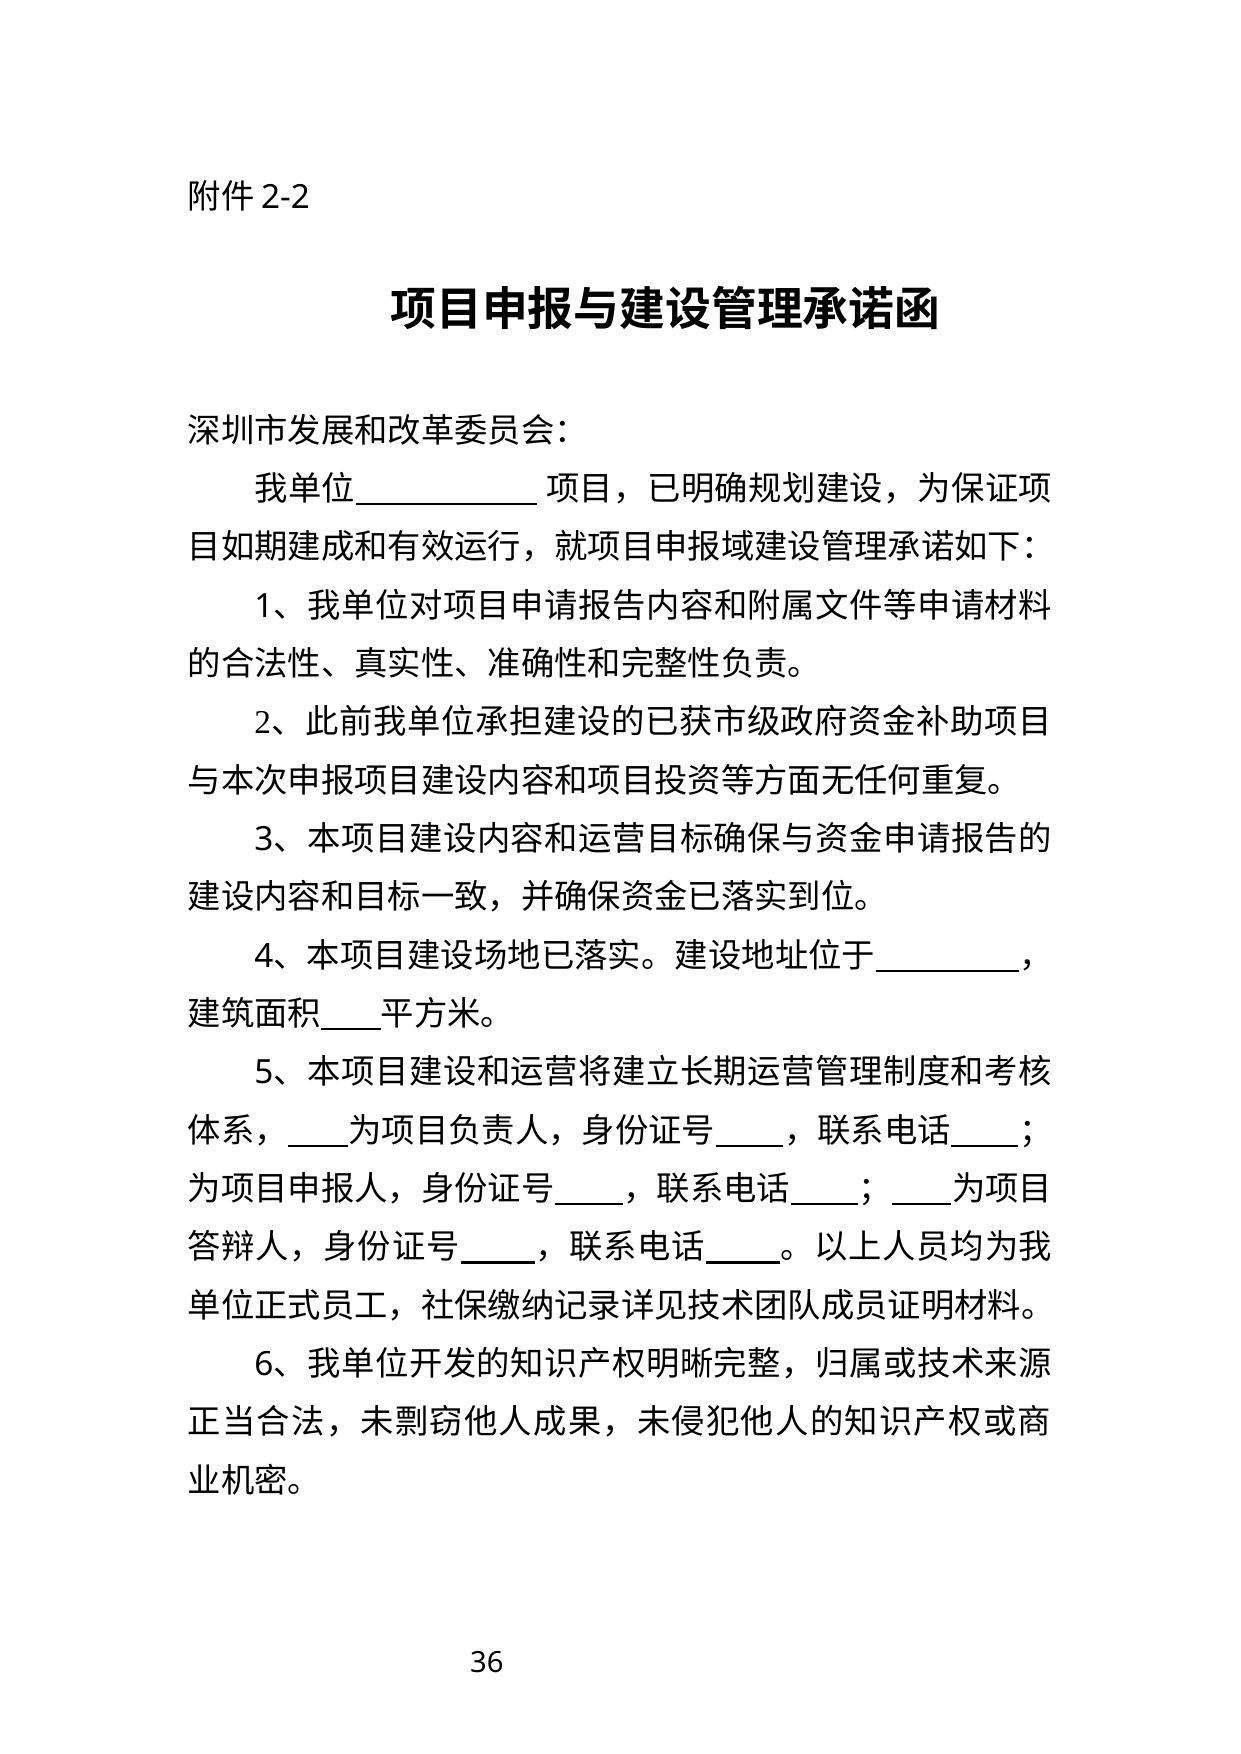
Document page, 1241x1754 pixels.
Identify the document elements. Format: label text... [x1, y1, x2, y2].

text 项目申报与建设管理承诺函 [187, 279, 1053, 337]
text 4、本项目建设场地已落实。建设地址位于 ，建筑面积 平方米。 [187, 920, 1053, 1037]
text 我单位 项目，已明确规划建设，为保证项目如期建成和有效运行，就项目申报域建设管理承诺如下： [187, 454, 1053, 570]
text 2、此前我单位承担建设的已获市级政府资金补助项目与本次申报项目建设内容和项目投资等方面无任何重复。 [187, 687, 1053, 804]
text 6、我单位开发的知识产权明晰完整，归属或技术来源正当合法，未剽窃他人成果，未侵犯他人的知识产权或商业机密。 [187, 1329, 1053, 1504]
text 5、本项目建设和运营将建立长期运营管理制度和考核体系， 为项目负责人，身份证号 ，联系电话 ； 为项目申报人，身份证号 ，联系电话 ； 为项目答辩人，身份证号 ，联系电话 。以上人员均为我单位正式员工，社保缴纳记录详见技术团队成员证明材料。 [187, 1037, 1053, 1329]
text 1、我单位对项目申请报告内容和附属文件等申请材料的合法性、真实性、准确性和完整性负责。 [187, 570, 1053, 687]
text 深圳市发展和改革委员会： [187, 395, 1053, 454]
text 附件2-2 [187, 162, 1053, 220]
text 3、本项目建设内容和运营目标确保与资金申请报告的建设内容和目标一致，并确保资金已落实到位。 [187, 804, 1053, 920]
